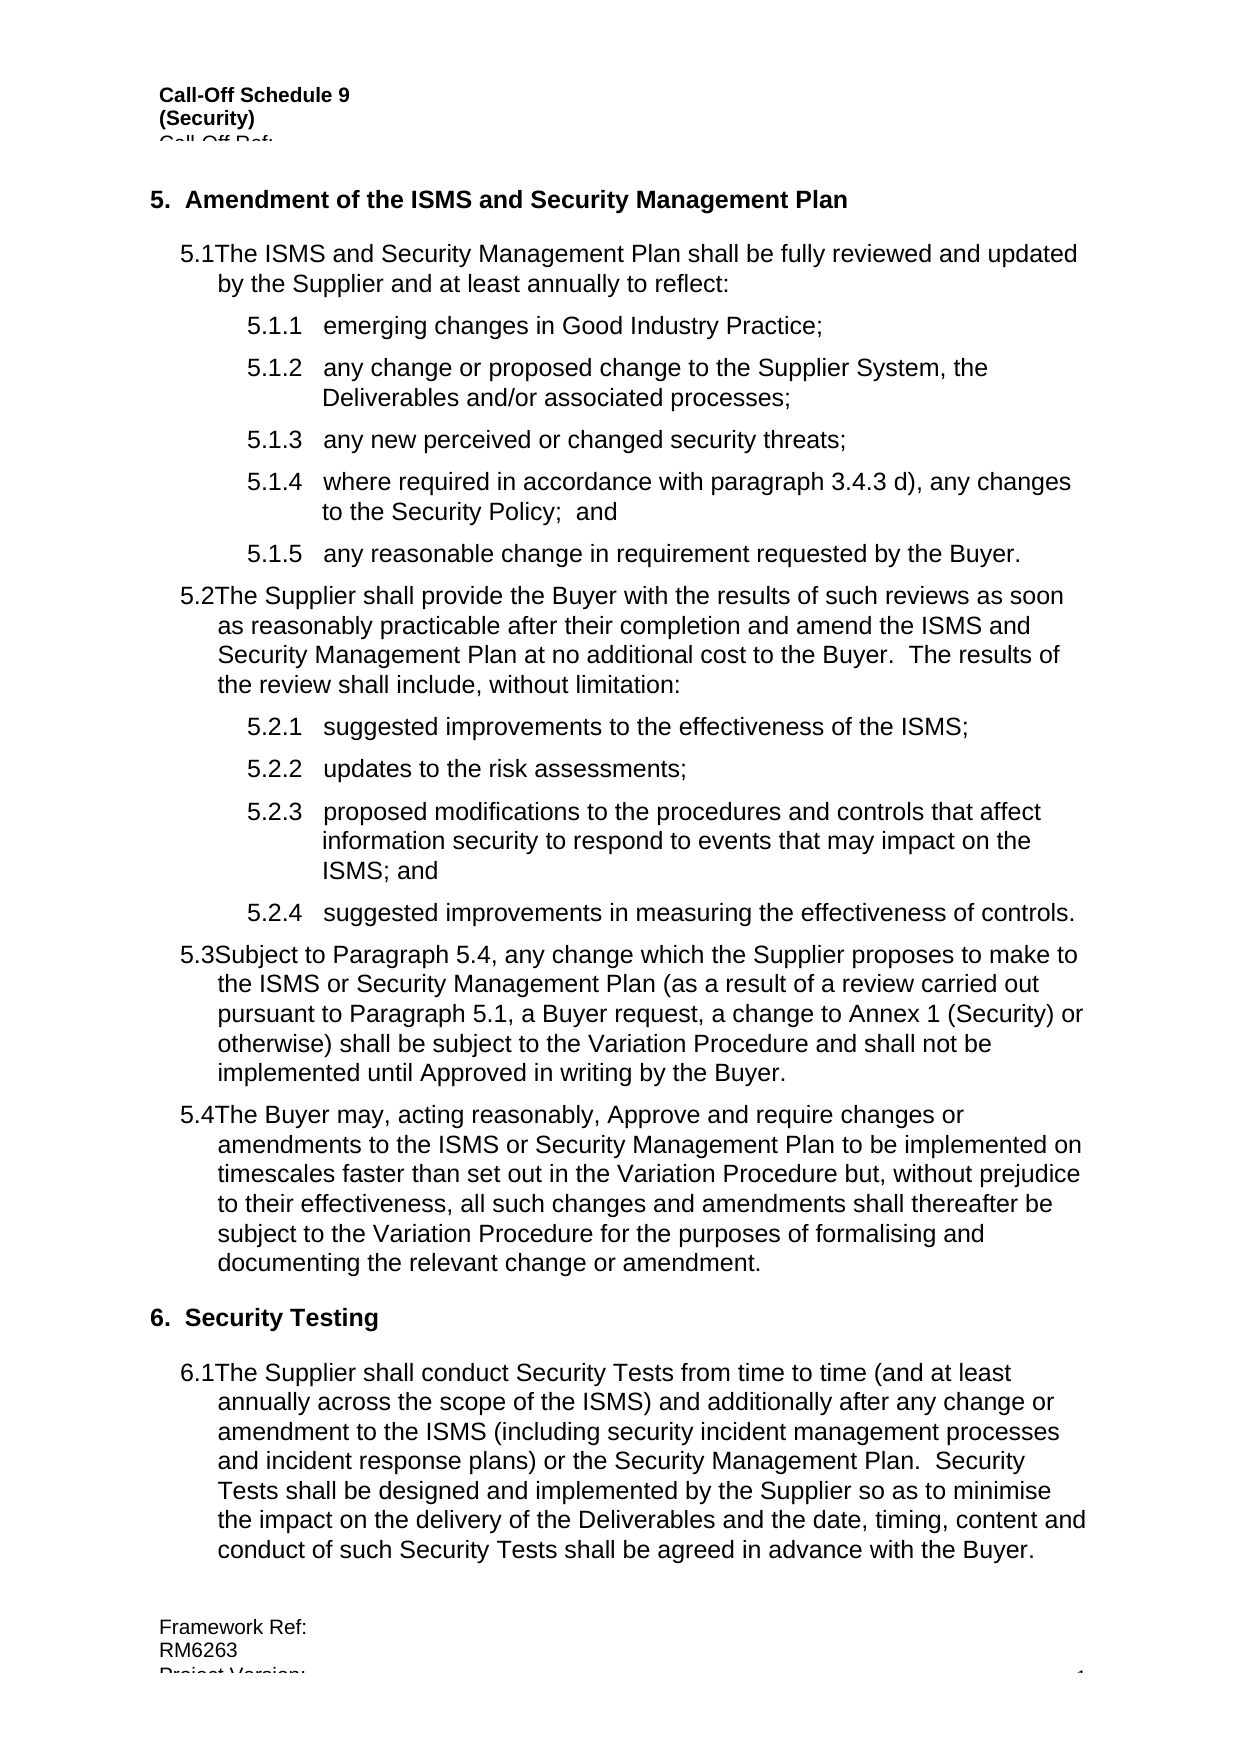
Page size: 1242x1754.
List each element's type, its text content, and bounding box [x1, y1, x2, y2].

text 5.1.2 any change or proposed change to the Supplier System, the [247, 353, 1102, 382]
text 5.1.1 emerging changes in Good Industry Practice; [247, 311, 1102, 340]
text 5.2The Supplier shall provide the Buyer with the results of such reviews as soon as reasonably practicable after their completion and amend the ISMS and Security Management Plan at no additional cost to the Buyer. The results of the review shall include, without limitation: [180, 581, 1072, 699]
text the impact on the delivery of the Deliverables and the date, timing, content and conduct of such Security Tests shall be agreed in advance with the Buyer. [217, 1505, 1091, 1564]
text 5.1.5 any reasonable change in requirement requested by the Buyer. [247, 539, 1102, 568]
text 5.2.3 proposed modifications to the procedures and controls that affect information security to respond to events that may impact on the ISMS; and [247, 796, 1044, 884]
text 6.1The Supplier shall conduct Security Tests from time to time (and at least annually across the scope of the ISMS) and additionally after any change or amendment to the ISMS (including security incident management processes and incident response plans) or the Security Management Plan. Security Tests shall be designed and implemented by the Supplier so as to minimise [180, 1357, 1065, 1504]
text 5.1The ISMS and Security Management Plan shall be fully reviewed and updated by the Supplier and at least annually to reflect: [180, 239, 1086, 298]
text 5.2.1 suggested improvements to the effectiveness of the ISMS; [247, 712, 1102, 741]
text 5.2.2 updates to the risk assessments; [247, 754, 1102, 783]
text 5.1.3 any new perceived or changed security threats; [247, 425, 1102, 454]
text 5.3Subject to Paragraph 5.4, any change which the Supplier proposes to make to the ISMS or Security Management Plan (as a result of a review carried out pursuant to Paragraph 5.1, a Buyer request, a change to Annex 1 (Security) or otherwise) shall be subject to the Variation Procedure and shall not be implemented until Approved in writing by the Buyer. [180, 940, 1087, 1087]
text 6. Security Testing [150, 1303, 1102, 1332]
text 5.4The Buyer may, acting reasonably, Approve and require changes or amendments to the ISMS or Security Management Plan to be implemented on timescales faster than set out in the Variation Procedure but, without prejudice to their effectiveness, all such changes and amendments shall thereafter be subject to the Variation Procedure for the purposes of formalising and documenting the relevant change or amendment. [180, 1100, 1087, 1277]
text 5. Amendment of the ISMS and Security Management Plan [150, 185, 1102, 213]
text 5.2.4 suggested improvements in measuring the effectiveness of controls. [247, 898, 1102, 926]
text Deliverables and/or associated processes; [318, 383, 796, 412]
text 5.1.4 where required in accordance with paragraph 3.4.3 d), any changes to the Security Policy; and [247, 467, 1075, 526]
